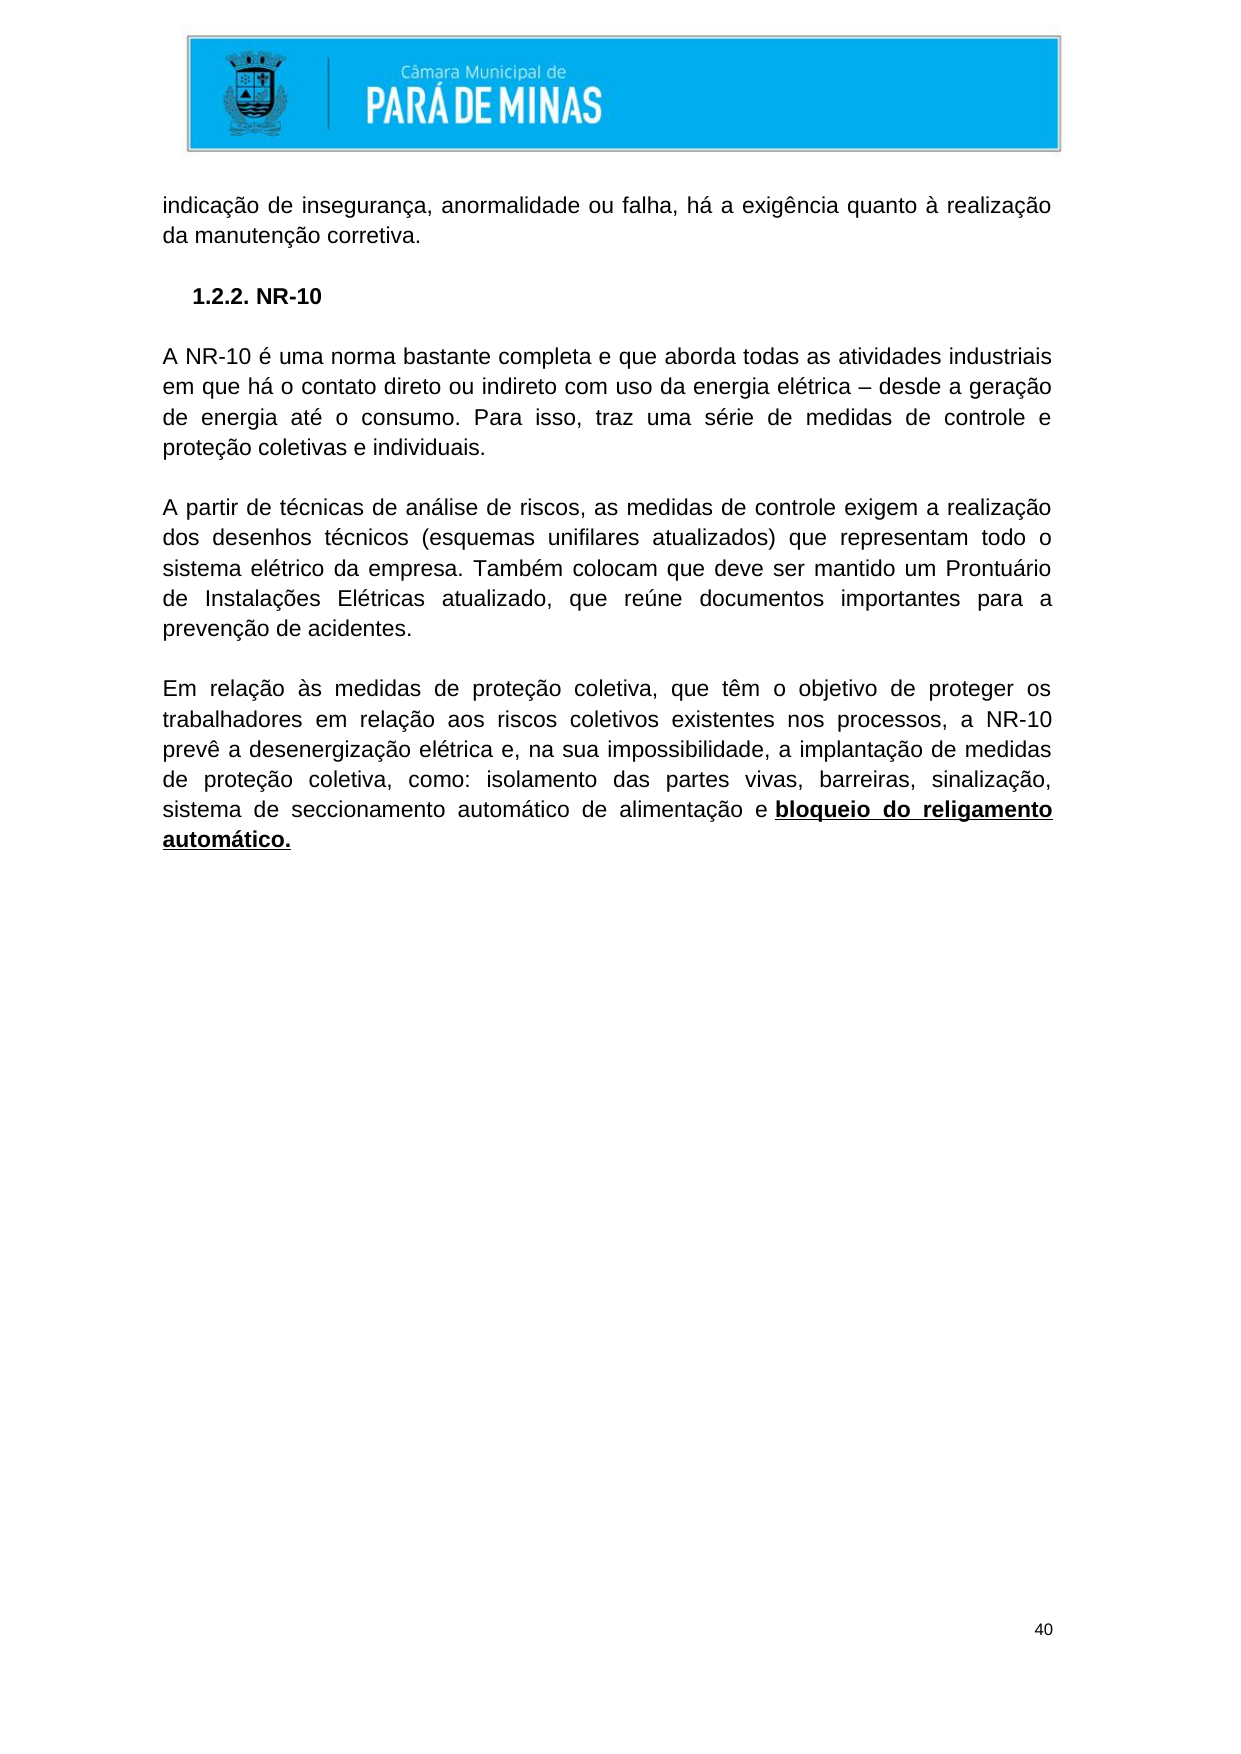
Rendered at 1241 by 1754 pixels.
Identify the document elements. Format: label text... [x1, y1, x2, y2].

text A partir de técnicas de análise de riscos, as medidas de controle exigem a realização dos desenhos técnicos (esquemas unifilares atualizados) que representam todo o sistema elétrico da empresa. Também colocam que deve ser mantido um Prontuário de Instalações Elétricas atualizado, que reúne documentos importantes para a prevenção de acidentes. [162, 494, 1053, 641]
list NR-10 [192, 283, 1053, 309]
text A NR-10 é uma norma bastante completa e que aborda todas as atividades industriais em que há o contato direto ou indireto com uso da energia elétrica – desde a geração de energia até o consumo. Para isso, traz uma série de medidas de controle e proteção coletivas e individuais. [162, 343, 1053, 460]
text Em relação às medidas de proteção coletiva, que têm o objetivo de proteger os trabalhadores em relação aos riscos coletivos existentes nos processos, a NR-10 prevê a desenergização elétrica e, na sua impossibilidade, a implantação de medidas de proteção coletiva, como: isolamento das partes vivas, barreiras, sinalização, sistema de seccionamento automático de alimentação e bloqueio do religamento automático. [162, 675, 1053, 853]
picture [0, 23, 1241, 158]
